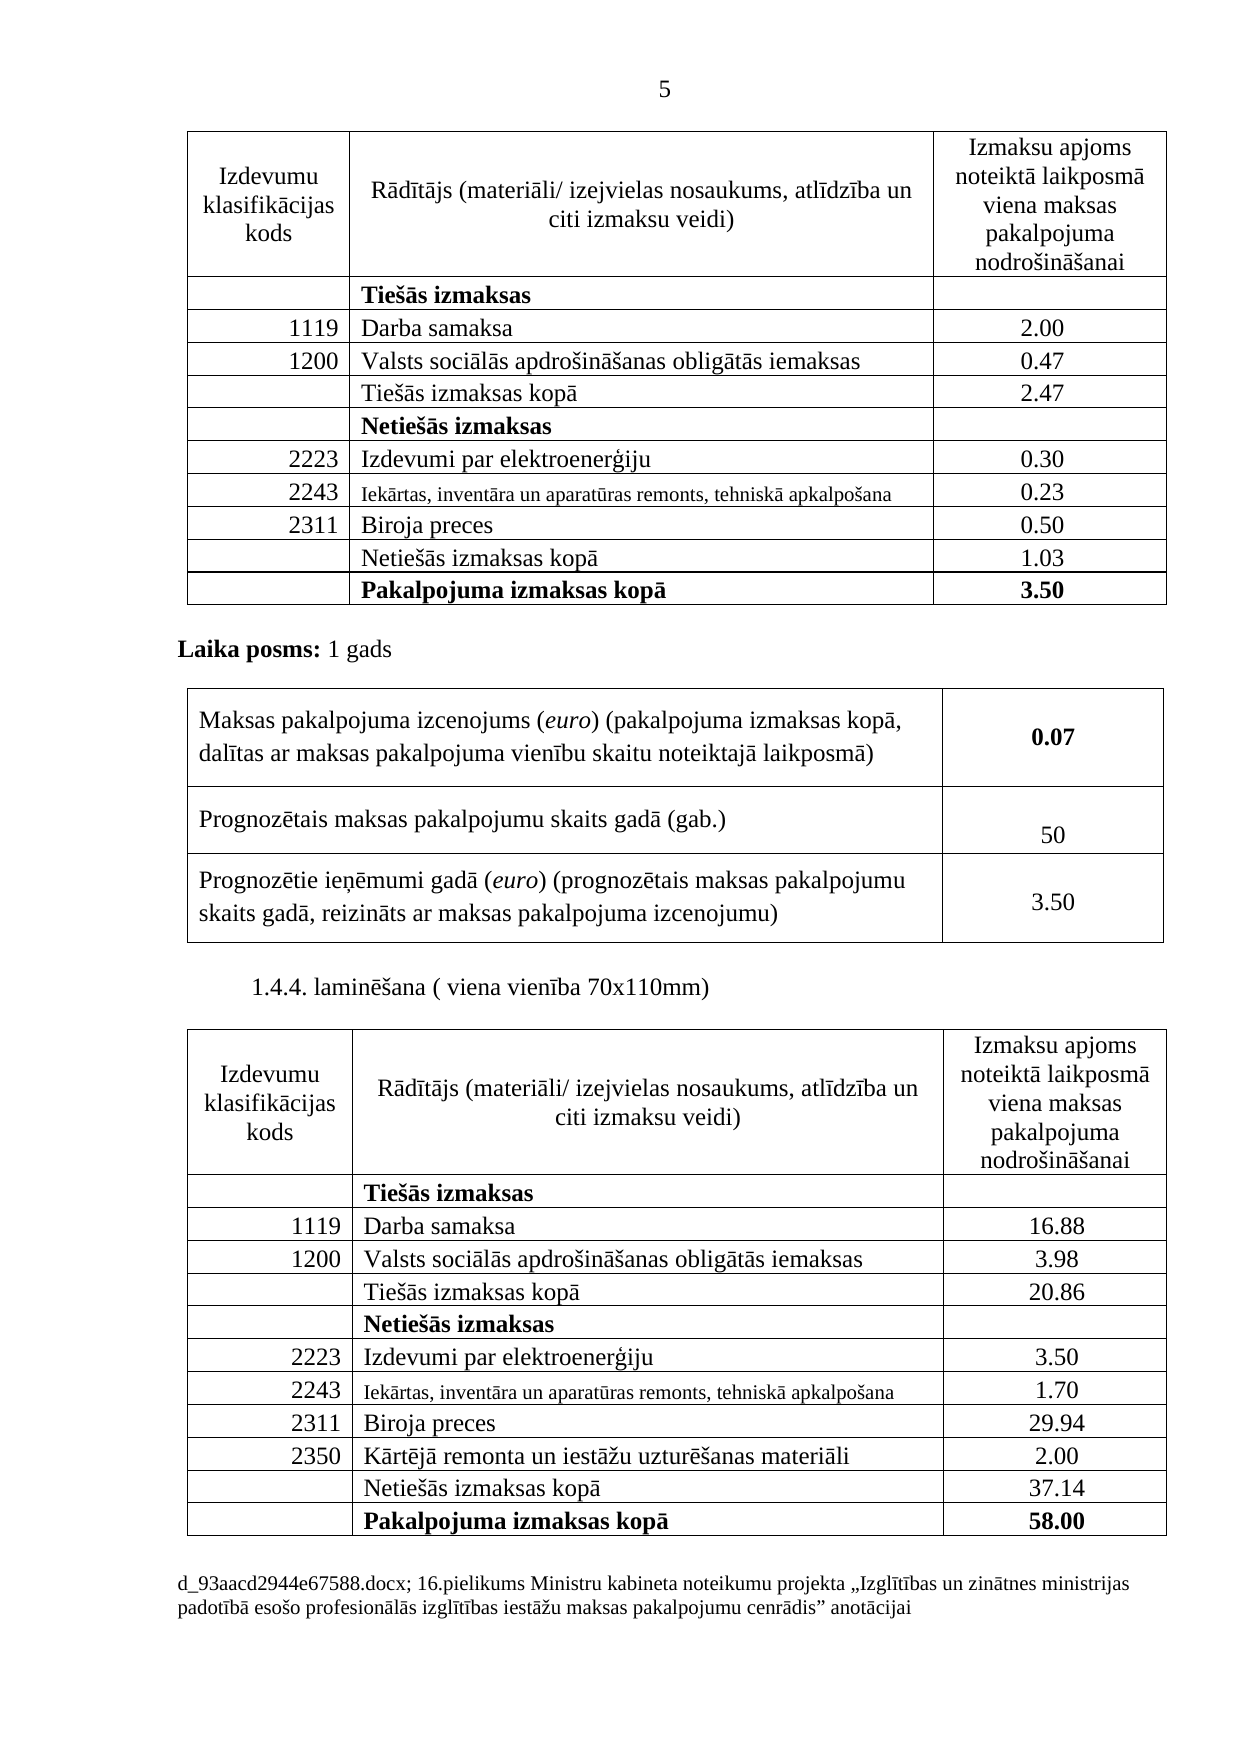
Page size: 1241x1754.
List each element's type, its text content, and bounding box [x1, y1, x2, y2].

table_cell [1120, 277, 1166, 309]
table_cell [188, 1471, 352, 1502]
table_cell Biroja preces [350, 507, 847, 538]
table_cell [1137, 1372, 1166, 1404]
table_cell [876, 540, 904, 571]
table_cell [847, 376, 876, 407]
table_cell Iekārtas, inventāra un aparatūras remonts, tehniskā apkalpošana [350, 474, 933, 506]
table_cell 2311 [188, 1405, 352, 1437]
table_cell [934, 474, 964, 506]
table_cell 2.00 [964, 310, 1120, 342]
table_cell [944, 1339, 976, 1371]
table_cell [1137, 1471, 1166, 1502]
table_cell [934, 408, 964, 440]
table_cell [934, 343, 964, 374]
table_cell Biroja preces [353, 1405, 857, 1437]
table_cell [847, 310, 876, 342]
table_cell [1137, 1241, 1166, 1273]
table_cell [188, 277, 349, 309]
table_cell [847, 507, 876, 538]
table_cell [964, 277, 1120, 309]
table_cell [1137, 1503, 1166, 1535]
table_cell [944, 1208, 976, 1240]
table_cell [886, 1471, 915, 1502]
table_cell [1137, 1208, 1166, 1240]
table_cell [964, 408, 1120, 440]
table_cell [944, 1405, 976, 1437]
table_cell 0.23 [964, 474, 1120, 506]
table_cell 2243 [188, 1372, 352, 1404]
table_cell [944, 1503, 976, 1535]
table_cell [857, 1405, 886, 1437]
table_cell Pakalpojuma izmaksas kopā [350, 573, 876, 604]
table_cell [1120, 507, 1166, 538]
table_cell 0.30 [964, 441, 1120, 473]
table_cell [1137, 1405, 1166, 1437]
table_cell [876, 507, 904, 538]
table_cell 1119 [188, 1208, 352, 1240]
table_cell [904, 310, 933, 342]
table_cell Netiešās izmaksas kopā [350, 540, 876, 571]
table_cell Izdevumi par elektroenerģiju [350, 441, 876, 473]
table_cell [188, 573, 349, 604]
table_cell [876, 408, 904, 440]
table_cell [857, 1175, 886, 1207]
table_cell Prognozētie ieņēmumi gadā (euro) (prognozētais maksas pakalpojumu skaits gadā, reizināts ar maksas pakalpojuma izcenojumu) [188, 854, 942, 942]
table_cell 16.88 [976, 1208, 1137, 1240]
table_cell [886, 1306, 915, 1338]
table_cell [1120, 310, 1166, 342]
table_cell [188, 1306, 352, 1338]
table_cell 1200 [188, 343, 349, 374]
table_cell [944, 1372, 976, 1404]
table_cell Netiešās izmaksas kopā [353, 1471, 886, 1502]
table_cell 50 [943, 787, 1163, 853]
table_cell [886, 1208, 915, 1240]
table_cell [934, 540, 964, 571]
table_cell [857, 1306, 886, 1338]
table_cell [904, 277, 933, 309]
table_cell [915, 1339, 943, 1371]
text Laika posms: 1 gads [177, 634, 1152, 663]
table_cell 3.98 [976, 1241, 1137, 1273]
table_header Izdevumu klasifikācijas kods [188, 132, 349, 276]
table_cell 1200 [188, 1241, 352, 1273]
table_cell [188, 1503, 352, 1535]
table_cell [904, 408, 933, 440]
table_cell Prognozētais maksas pakalpojumu skaits gadā (gab.) [188, 787, 942, 853]
table_cell [1120, 376, 1166, 407]
table_cell [1137, 1175, 1166, 1207]
table_cell 58.00 [976, 1503, 1137, 1535]
table_cell [976, 1175, 1137, 1207]
table_cell [876, 573, 904, 604]
table_cell Valsts sociālās apdrošināšanas obligātās iemaksas [350, 343, 933, 374]
table_cell Izdevumi par elektroenerģiju [353, 1339, 886, 1371]
table_cell 29.94 [976, 1405, 1137, 1437]
table_cell [934, 441, 964, 473]
table_cell [944, 1471, 976, 1502]
table_cell [1120, 474, 1166, 506]
table_cell [1120, 441, 1166, 473]
table_cell 1.70 [976, 1372, 1137, 1404]
table_cell [1120, 408, 1166, 440]
table_cell Tiešās izmaksas [353, 1175, 857, 1207]
table_cell [886, 1274, 915, 1305]
table_cell [886, 1339, 915, 1371]
table_cell 3.50 [976, 1339, 1137, 1371]
table_cell [1137, 1339, 1166, 1371]
table_cell [934, 310, 964, 342]
table_header Izmaksu apjoms noteiktā laikposmā viena maksas pakalpojuma nodrošināšanai [944, 1030, 1166, 1174]
table_header Rādītājs (materiāli/ izejvielas nosaukums, atlīdzība un citi izmaksu veidi) [353, 1030, 943, 1174]
table_header Rādītājs (materiāli/ izejvielas nosaukums, atlīdzība un citi izmaksu veidi) [350, 132, 933, 276]
table_cell Pakalpojuma izmaksas kopā [353, 1503, 886, 1535]
table_cell [944, 1306, 976, 1338]
table_cell [876, 376, 904, 407]
table_cell [915, 1306, 943, 1338]
table_cell 2311 [188, 507, 349, 538]
table_cell [188, 540, 349, 571]
table_cell 2.00 [976, 1438, 1137, 1469]
table_cell [188, 376, 349, 407]
table_header Izmaksu apjoms noteiktā laikposmā viena maksas pakalpojuma nodrošināšanai [934, 132, 1166, 276]
table_cell Darba samaksa [353, 1208, 857, 1240]
table_cell [944, 1241, 976, 1273]
table_cell 1119 [188, 310, 349, 342]
table_cell [188, 408, 349, 440]
table_cell [915, 1471, 943, 1502]
table_cell [915, 1503, 943, 1535]
table_cell Tiešās izmaksas [350, 277, 847, 309]
table_cell 2.47 [964, 376, 1120, 407]
table_cell Netiešās izmaksas [350, 408, 847, 440]
table_cell 3.50 [964, 573, 1120, 604]
table_cell [904, 573, 933, 604]
table_cell 2223 [188, 441, 349, 473]
table_cell [944, 1438, 976, 1469]
table_cell [934, 573, 964, 604]
table_header Maksas pakalpojuma izcenojums (euro) (pakalpojuma izmaksas kopā, dalītas ar maksas pakalpojuma vienību skaitu noteiktajā laikposmā) [188, 689, 942, 786]
table_cell [847, 408, 876, 440]
table_cell [934, 376, 964, 407]
table_cell [857, 1274, 886, 1305]
table_cell 20.86 [976, 1274, 1137, 1305]
table_cell [857, 1208, 886, 1240]
table_cell [934, 507, 964, 538]
table_cell [915, 1175, 943, 1207]
table_cell 0.47 [964, 343, 1120, 374]
table_cell [934, 277, 964, 309]
text 1.4.4. laminēšana ( viena vienība 70x110mm) [177, 972, 1152, 1001]
table_cell Darba samaksa [350, 310, 847, 342]
table_cell [847, 277, 876, 309]
table_cell [915, 1405, 943, 1437]
table_cell Netiešās izmaksas [353, 1306, 857, 1338]
table_cell [1137, 1306, 1166, 1338]
table_cell Tiešās izmaksas kopā [353, 1274, 857, 1305]
table_cell 3.50 [943, 854, 1163, 942]
table_cell Tiešās izmaksas kopā [350, 376, 847, 407]
table_cell [1120, 343, 1166, 374]
table_header 0.07 [943, 689, 1163, 786]
table_cell [904, 376, 933, 407]
table_cell [886, 1175, 915, 1207]
table_cell [886, 1503, 915, 1535]
table_cell [976, 1306, 1137, 1338]
table_header Izdevumu klasifikācijas kods [188, 1030, 352, 1174]
table_cell 37.14 [976, 1471, 1137, 1502]
table_cell [1137, 1438, 1166, 1469]
table_cell [188, 1175, 352, 1207]
table_cell 2223 [188, 1339, 352, 1371]
table_cell [904, 540, 933, 571]
table_cell [915, 1208, 943, 1240]
table_cell [876, 277, 904, 309]
table_cell [944, 1274, 976, 1305]
table_cell [876, 310, 904, 342]
table_cell 0.50 [964, 507, 1120, 538]
table_cell [904, 441, 933, 473]
table_cell 2243 [188, 474, 349, 506]
table_cell [1120, 573, 1166, 604]
table_cell [188, 1274, 352, 1305]
table_cell [904, 507, 933, 538]
table_cell [886, 1405, 915, 1437]
table_cell Kārtējā remonta un iestāžu uzturēšanas materiāli [353, 1438, 943, 1469]
table_cell [876, 441, 904, 473]
table_cell [915, 1274, 943, 1305]
table_cell 2350 [188, 1438, 352, 1469]
table_cell [1137, 1274, 1166, 1305]
table_cell [1120, 540, 1166, 571]
table_cell Valsts sociālās apdrošināšanas obligātās iemaksas [353, 1241, 943, 1273]
table_cell 1.03 [964, 540, 1120, 571]
table_cell Iekārtas, inventāra un aparatūras remonts, tehniskā apkalpošana [353, 1372, 943, 1404]
table_cell [944, 1175, 976, 1207]
